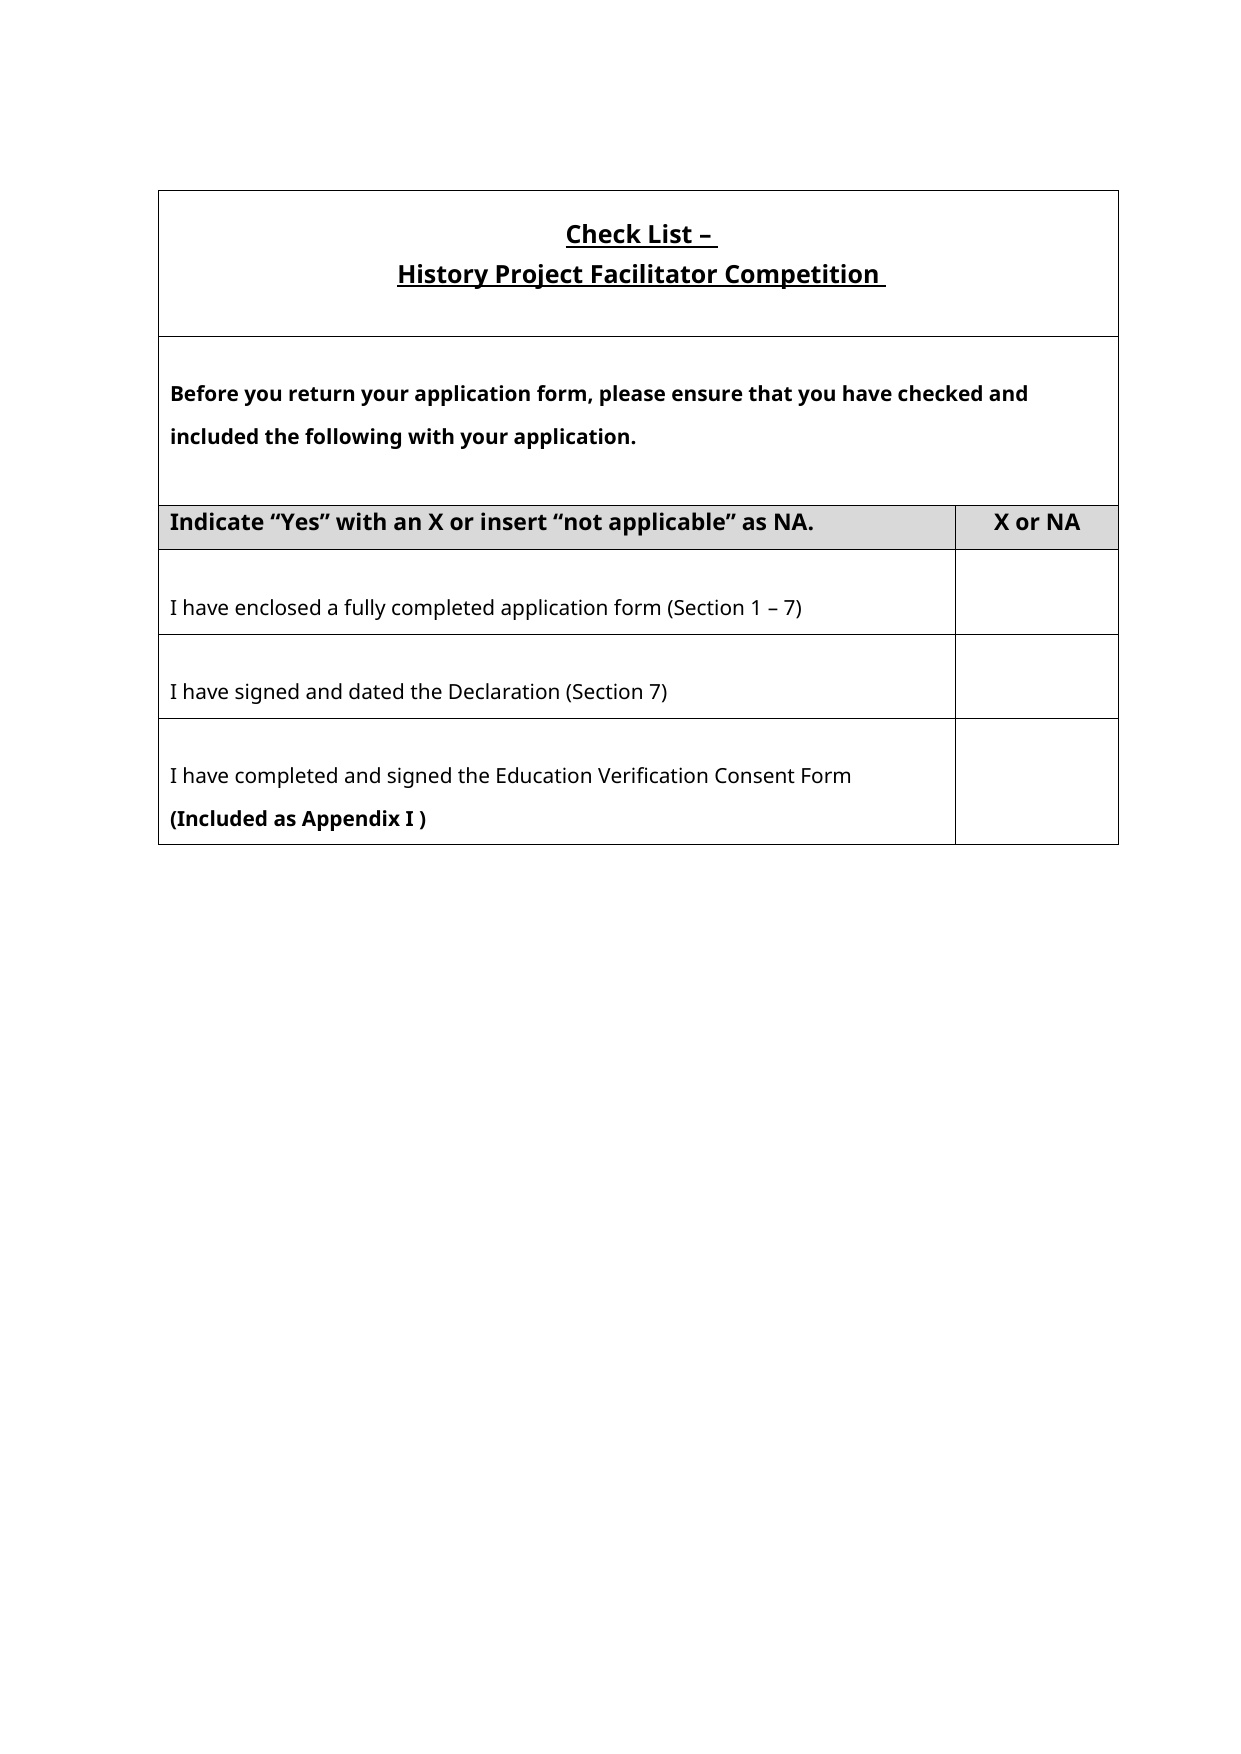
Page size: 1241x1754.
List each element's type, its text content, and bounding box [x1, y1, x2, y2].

table_cell Indicate “Yes” with an X or insert “not applicable” as NA. [159, 506, 955, 549]
table_cell X or NA [956, 506, 1118, 549]
table_cell [956, 719, 1118, 844]
table_header Check List – History Project Facilitator Competition [159, 191, 1118, 336]
table_cell I have enclosed a fully completed application form (Section 1 – 7) [159, 550, 955, 633]
table_cell I have signed and dated the Declaration (Section 7) [159, 635, 955, 717]
table_cell [956, 550, 1118, 633]
table_cell I have completed and signed the Education Verification Consent Form (Included as Appendix I ) [159, 719, 955, 844]
table_cell [956, 635, 1118, 717]
table_cell Before you return your application form, please ensure that you have checked and included the following with your application. [159, 337, 1118, 505]
